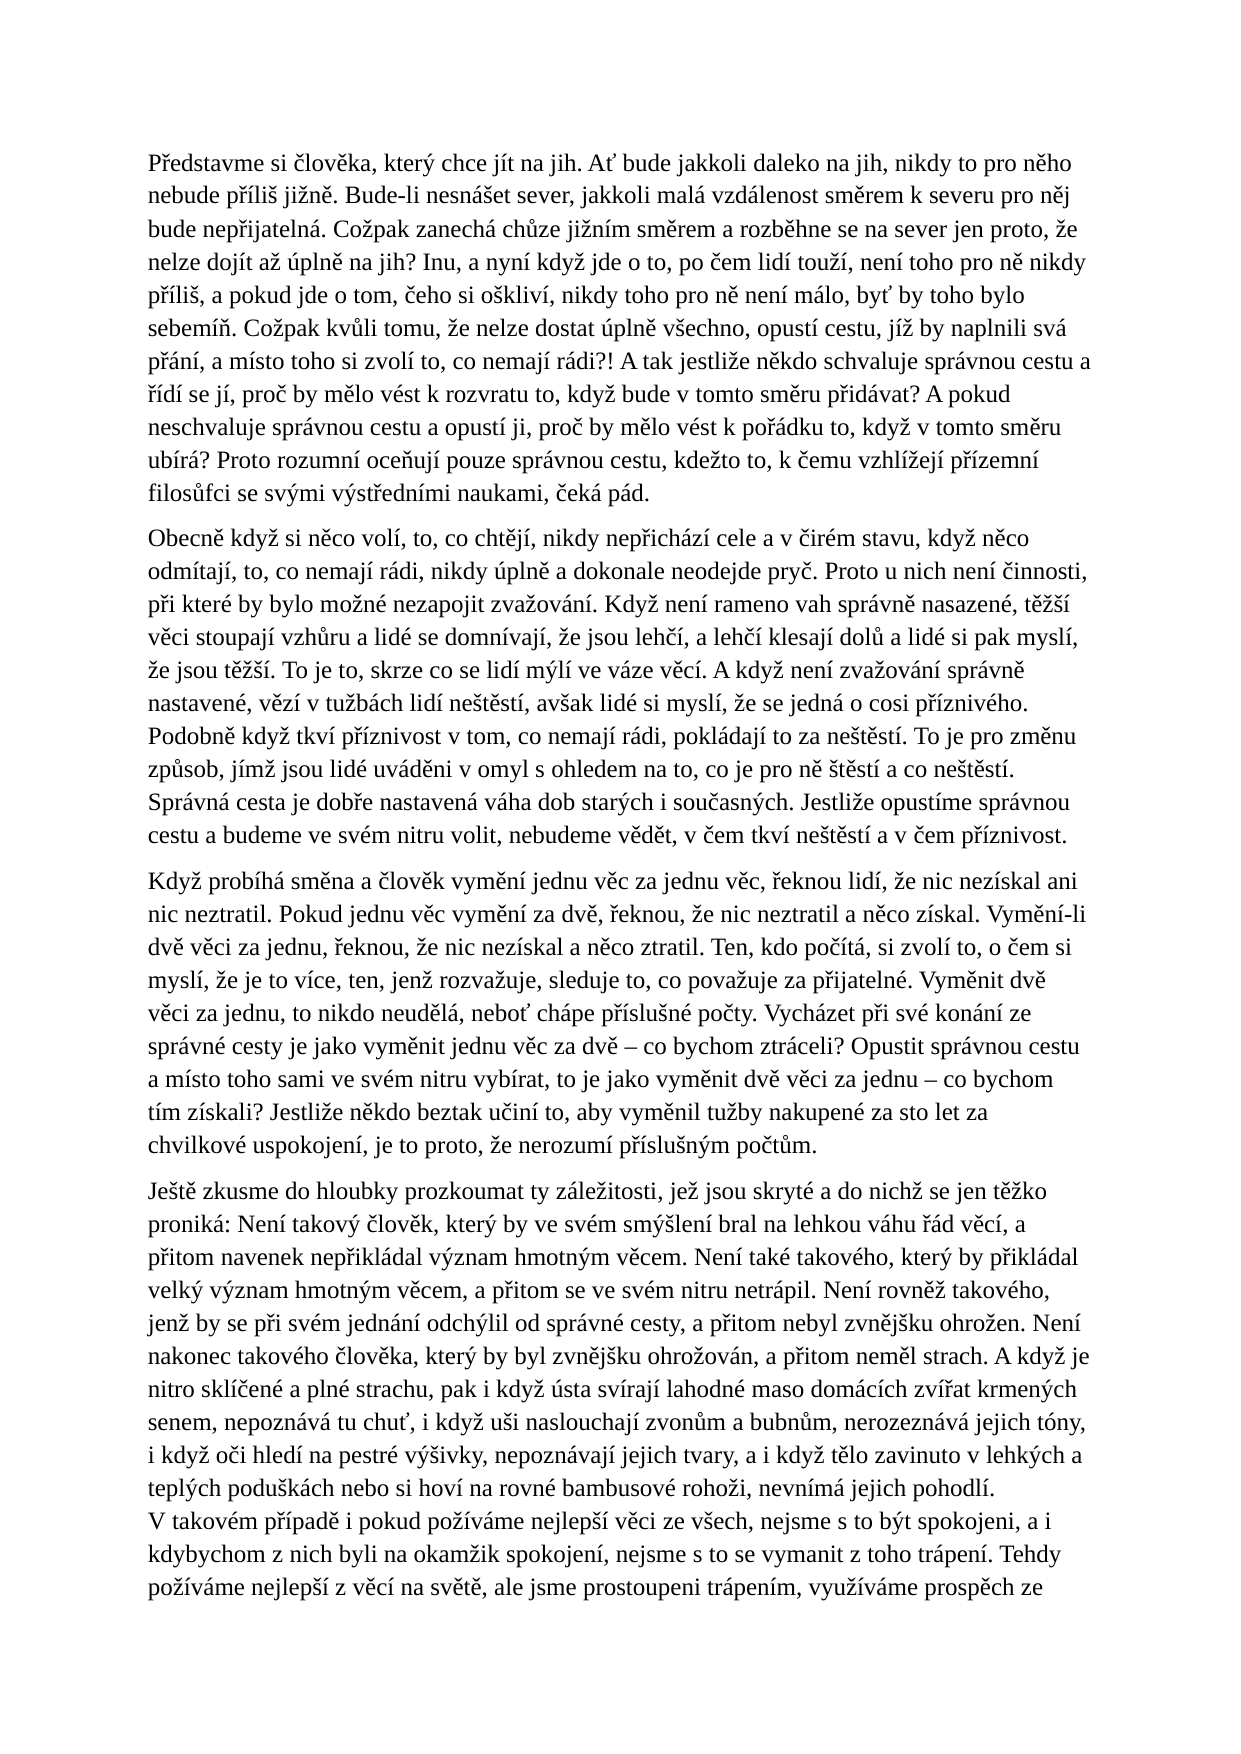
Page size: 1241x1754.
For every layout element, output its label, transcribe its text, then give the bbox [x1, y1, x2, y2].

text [148, 1176, 1093, 1601]
text Představme si člověka, který chce jít na jih. Ať bude jakkoli daleko na jih, nikdy to pro něho nebude příliš jižně. Bude-li nesnášet sever, jakkoli malá vzdálenost směrem k severu pro něj bude nepřijatelná. Cožpak zanechá chůze jižním směrem a rozběhne se na sever jen proto, že nelze dojít až úplně na jih? Inu, a nyní když jde o to, po čem lidí touží, není toho pro ně nikdy příliš, a pokud jde o tom, čeho si oškliví, nikdy toho pro ně není málo, byť by toho bylo sebemíň. Cožpak kvůli tomu, že nelze dostat úplně všechno, opustí cestu, jíž by naplnili svá přání, a místo toho si zvolí to, co nemají rádi?! A tak jestliže někdo schvaluje správnou cestu a řídí se jí, proč by mělo vést k rozvratu to, když bude v tomto směru přidávat? A pokud neschvaluje správnou cestu a opustí ji, proč by mělo vést k pořádku to, když v tomto směru ubírá? Proto rozumní oceňují pouze správnou cestu, kdežto to, k čemu vzhlížejí přízemní filosůfci se svými výstředními naukami, čeká pád. [148, 148, 1093, 507]
text Obecně když si něco volí, to, co chtějí, nikdy nepřichází cele a v čirém stavu, když něco odmítají, to, co nemají rádi, nikdy úplně a dokonale neodejde pryč. Proto u nich není činnosti, při které by bylo možné nezapojit zvažování. Když není rameno vah správně nasazené, těžší věci stoupají vzhůru a lidé se domnívají, že jsou lehčí, a lehčí klesají dolů a lidé si pak myslí, že jsou těžší. To je to, skrze co se lidí mýlí ve váze věcí. A když není zvažování správně nastavené, vězí v tužbách lidí neštěstí, avšak lidé si myslí, že se jedná o cosi příznivého. Podobně když tkví příznivost v tom, co nemají rádi, pokládají to za neštěstí. To je pro změnu způsob, jímž jsou lidé uváděni v omyl s ohledem na to, co je pro ně štěstí a co neštěstí. Správná cesta je dobře nastavená váha dob starých i současných. Jestliže opustíme správnou cestu a budeme ve svém nitru volit, nebudeme vědět, v čem tkví neštěstí a v čem příznivost. [148, 523, 1093, 849]
text Když probíhá směna a člověk vymění jednu věc za jednu věc, řeknou lidí, že nic nezískal ani nic neztratil. Pokud jednu věc vymění za dvě, řeknou, že nic neztratil a něco získal. Vymění-li dvě věci za jednu, řeknou, že nic nezískal a něco ztratil. Ten, kdo počítá, si zvolí to, o čem si myslí, že je to více, ten, jenž rozvažuje, sleduje to, co považuje za přijatelné. Vyměnit dvě věci za jednu, to nikdo neudělá, neboť chápe příslušné počty. Vycházet při své konání ze správné cesty je jako vyměnit jednu věc za dvě – co bychom ztráceli? Opustit správnou cestu a místo toho sami ve svém nitru vybírat, to je jako vyměnit dvě věci za jednu – co bychom tím získali? Jestliže někdo beztak učiní to, aby vyměnil tužby nakupené za sto let za chvilkové uspokojení, je to proto, že nerozumí příslušným počtům. [148, 866, 1093, 1159]
